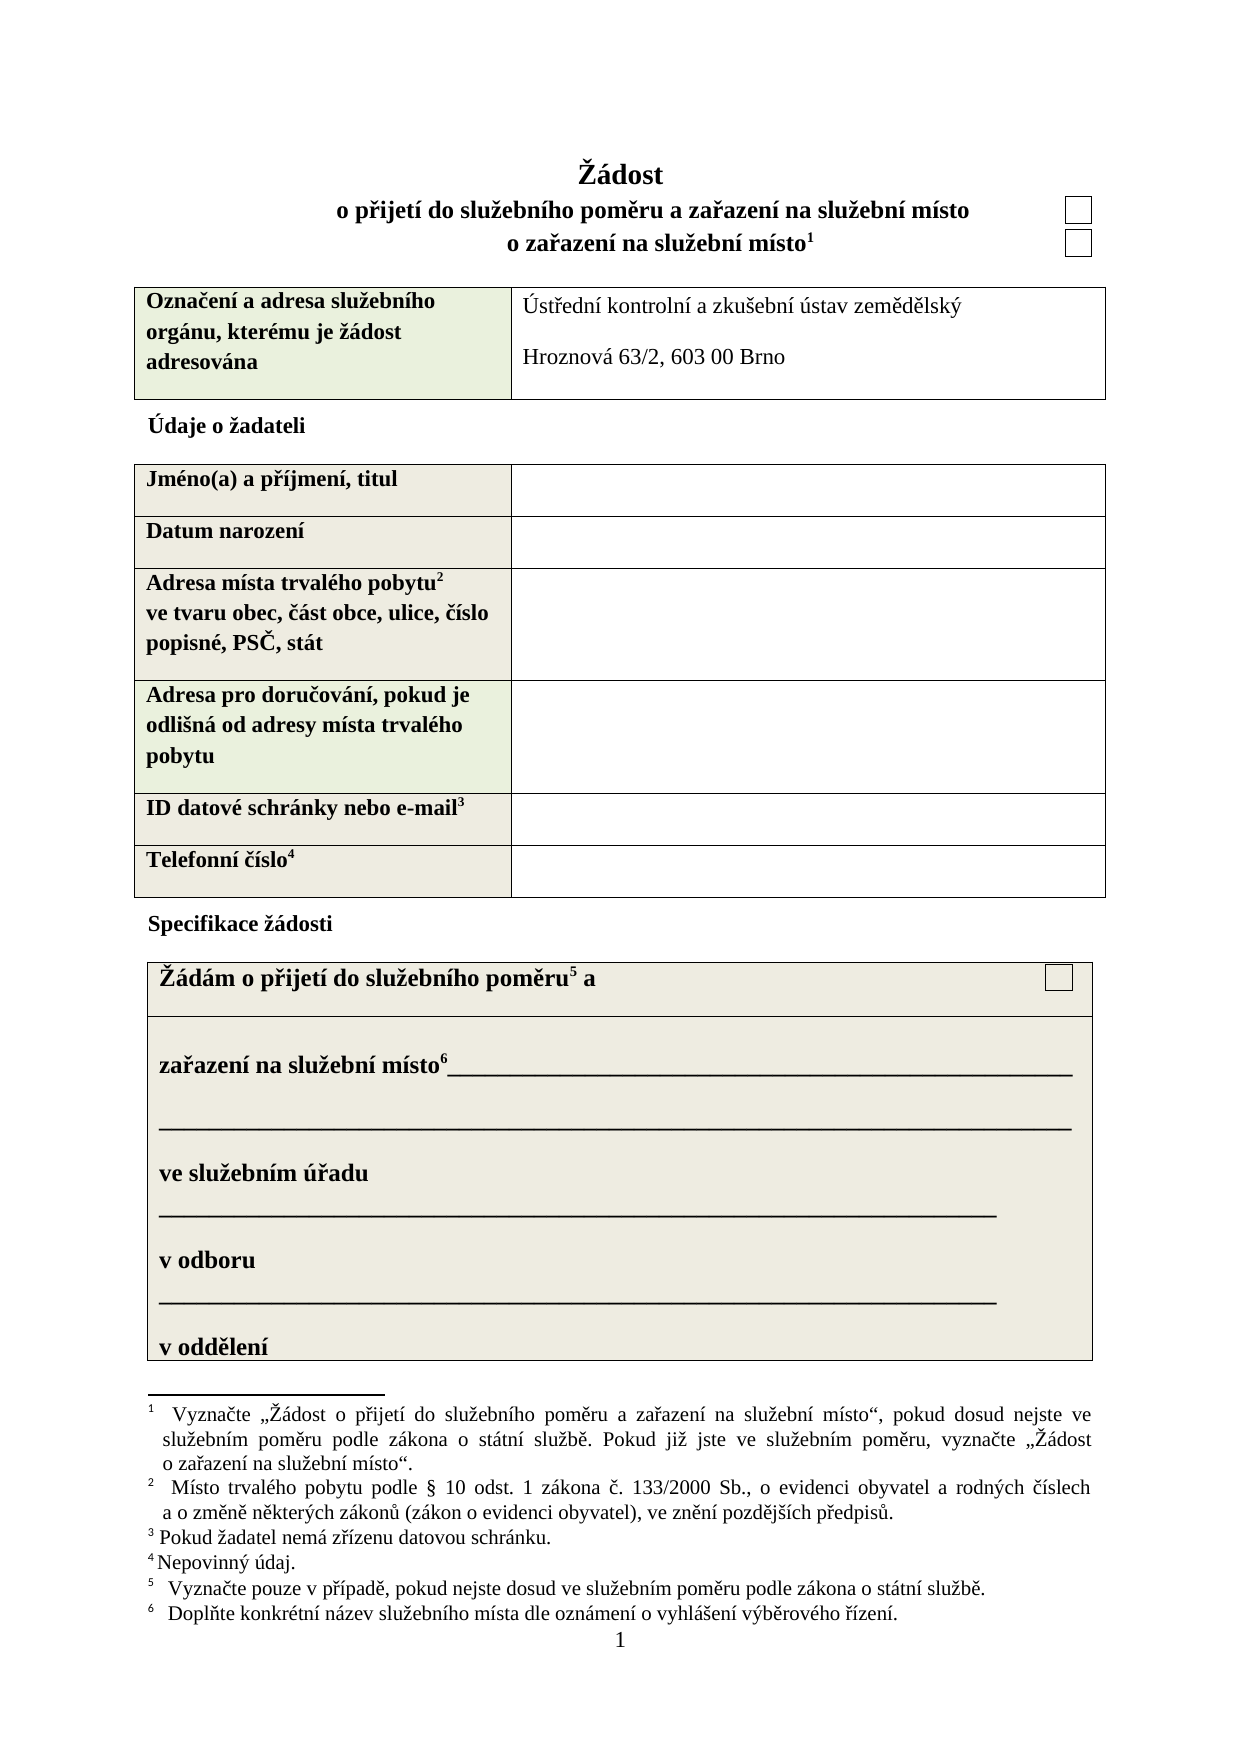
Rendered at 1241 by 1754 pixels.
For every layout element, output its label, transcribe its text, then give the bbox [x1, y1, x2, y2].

table_cell Adresa místa trvalého pobytu ve tvaru obec, část obce, ulice, číslo popisné, PSČ, stát [135, 569, 511, 680]
table_cell [512, 794, 1105, 845]
table_header [512, 465, 1105, 516]
table_cell [512, 846, 1105, 897]
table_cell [148, 1017, 1092, 1360]
table_cell [512, 569, 1105, 680]
table_header Ústřední kontrolní a zkušební ústav zemědělský Hroznová 63/2, 603 00 Brno [512, 288, 1105, 399]
table_cell Telefonní číslo [135, 846, 511, 897]
table_header Žádám o přijetí do služebního poměru a [148, 963, 1092, 1016]
text Žádost [148, 157, 1092, 191]
table_header Označení a adresa služebního orgánu, kterému je žádost adresována [135, 288, 511, 399]
table_cell ID datové schránky nebo e-mail [135, 794, 511, 845]
table_cell Datum narození [135, 517, 511, 568]
table_cell [512, 681, 1105, 793]
text o přijetí do služebního poměru a zařazení na služební místo o zařazení na služební místo [148, 196, 1092, 257]
text Údaje o žadateli [148, 413, 1092, 439]
table_header Jméno(a) a příjmení, titul [135, 465, 511, 516]
text Specifikace žádosti [148, 911, 1092, 937]
table_cell Adresa pro doručování, pokud je odlišná od adresy místa trvalého pobytu [135, 681, 511, 793]
table_cell [512, 517, 1105, 568]
